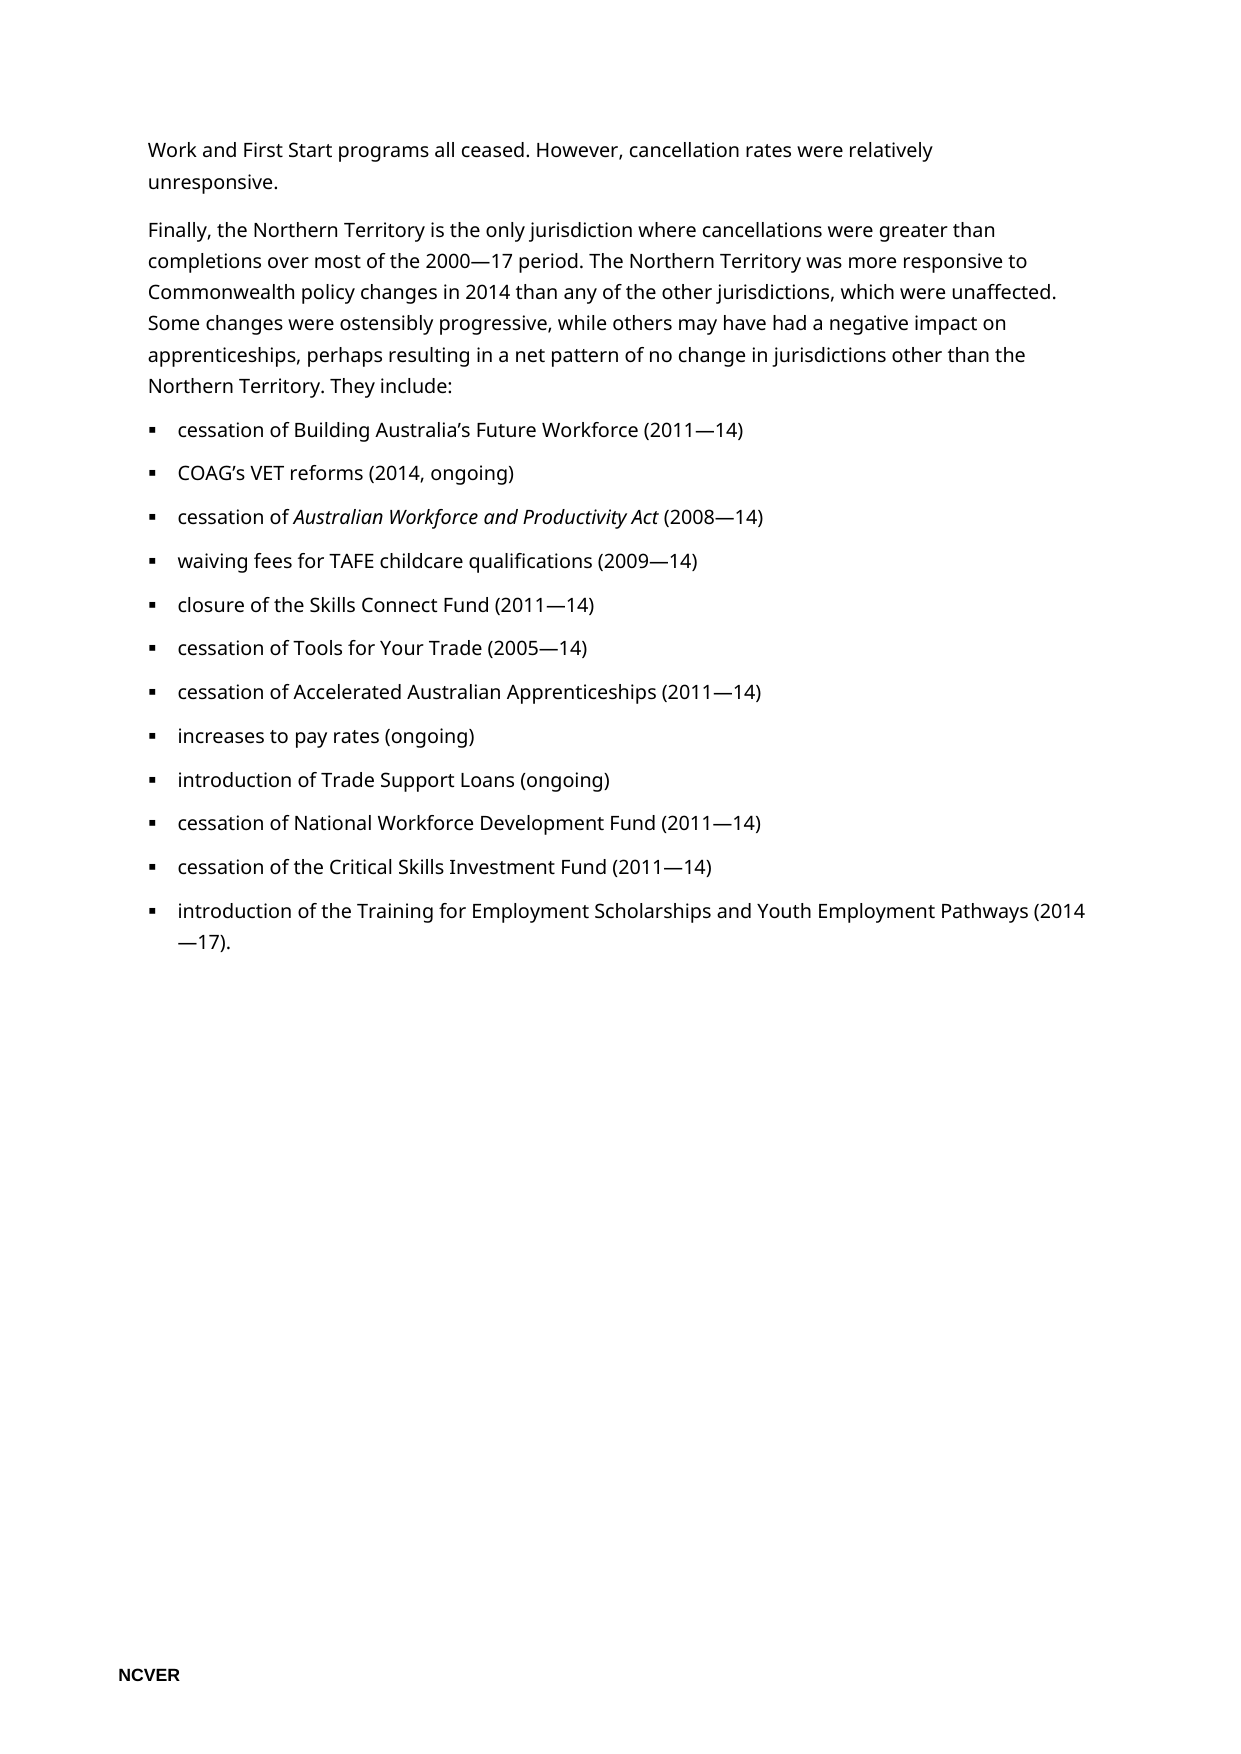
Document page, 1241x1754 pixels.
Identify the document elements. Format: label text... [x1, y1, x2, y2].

text cessation of Building Australia’s Future Workforce (2011—14) [148, 412, 1063, 443]
text increases to pay rates (ongoing) [148, 718, 1063, 749]
text Finally, the Northern Territory is the only jurisdiction where cancellations were greater than completions over most of the 2000—17 period. The Northern Territory was more responsive to Commonwealth policy changes in 2014 than any of the other jurisdictions, which were unaffected. Some changes were ostensibly progressive, while others may have had a negative impact on apprenticeships, perhaps resulting in a net pattern of no change in jurisdictions other than the Northern Territory. They include: [148, 212, 1063, 399]
text introduction of Trade Support Loans (ongoing) [148, 762, 1063, 793]
text introduction of the Training for Employment Scholarships and Youth Employment Pathways (2014—17). [148, 893, 1093, 956]
text COAG’s VET reforms (2014, ongoing) [148, 456, 1063, 487]
text cessation of the Critical Skills Investment Fund (2011—14) [148, 849, 1063, 881]
text closure of the Skills Connect Fund (2011—14) [148, 587, 1063, 618]
text cessation of National Workforce Development Fund (2011—14) [148, 806, 1063, 837]
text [148, 133, 1063, 195]
text cessation of Australian Workforce and Productivity Act (2008—14) [148, 499, 1063, 531]
text cessation of Accelerated Australian Apprenticeships (2011—14) [148, 674, 1063, 706]
text waiving fees for TAFE childcare qualifications (2009—14) [148, 543, 1063, 574]
text cessation of Tools for Your Trade (2005—14) [148, 631, 1063, 662]
